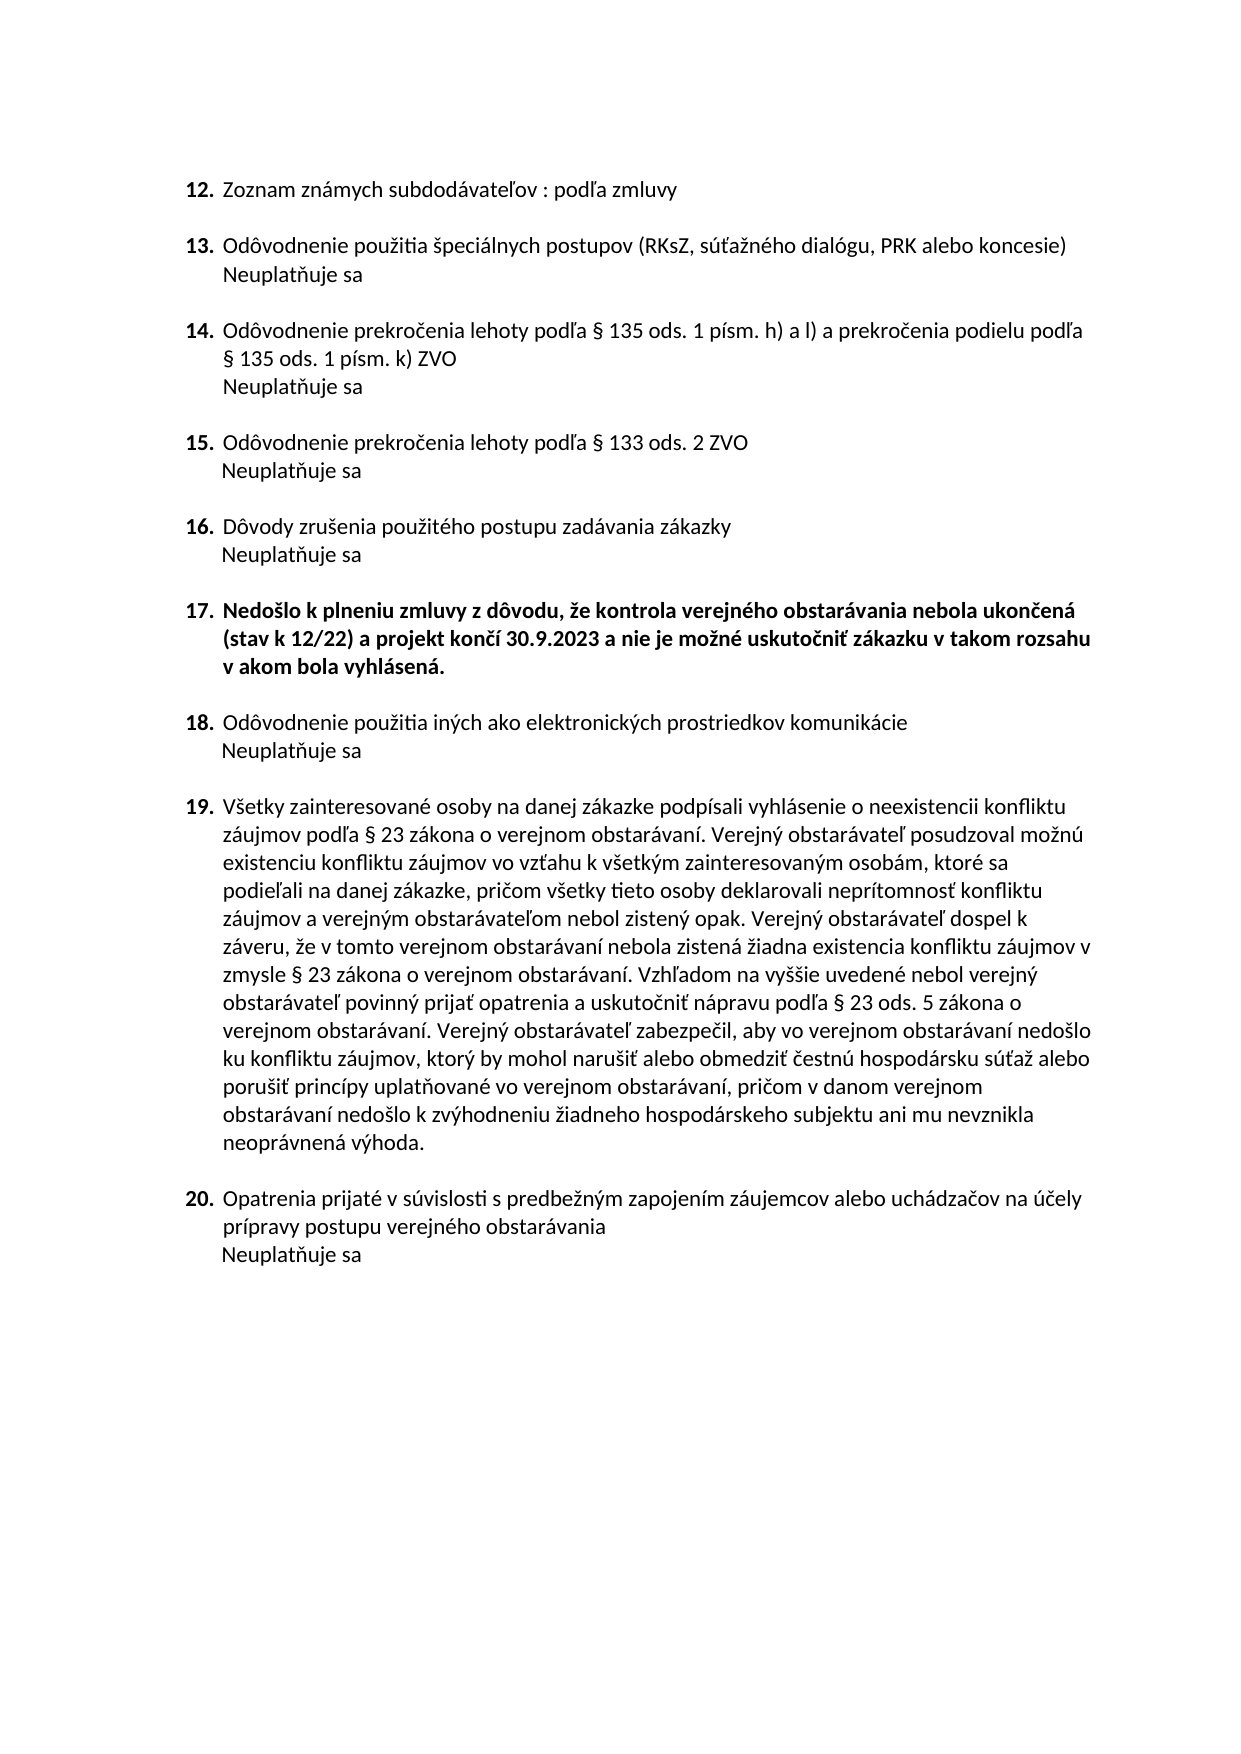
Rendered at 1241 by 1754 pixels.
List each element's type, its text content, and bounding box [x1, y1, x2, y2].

text Neuplatňuje sa [148, 736, 1093, 764]
text Neuplatňuje sa [148, 1240, 1093, 1268]
list Odôvodnenie použitia špeciálnych postupov (RKsZ, súťažného dialógu, PRK alebo koncesie) Neuplatňuje sa [185, 232, 1093, 288]
list Odôvodnenie použitia iných ako elektronických prostriedkov komunikácie [185, 708, 1093, 736]
list Odôvodnenie prekročenia lehoty podľa § 133 ods. 2 ZVO [185, 428, 1093, 456]
list Nedošlo k plneniu zmluvy z dôvodu, že kontrola verejného obstarávania nebola ukončená (stav k 12/22) a projekt končí 30.9.2023 a nie je možné uskutočniť zákazku v takom rozsahu v akom bola vyhlásená. [185, 596, 1093, 680]
text Neuplatňuje sa [149, 372, 1093, 400]
list Dôvody zrušenia použitého postupu zadávania zákazky [185, 512, 1093, 540]
list Všetky zainteresované osoby na danej zákazke podpísali vyhlásenie o neexistencii konfliktu záujmov podľa § 23 zákona o verejnom obstarávaní. Verejný obstarávateľ posudzoval možnú existenciu konfliktu záujmov vo vzťahu k všetkým zainteresovaným osobám, ktoré sa podieľali na danej zákazke, pričom všetky tieto osoby deklarovali neprítomnosť konfliktu záujmov a verejným obstarávateľom nebol zistený opak. Verejný obstarávateľ dospel k záveru, že v tomto verejnom obstarávaní nebola zistená žiadna existencia konfliktu záujmov v zmysle § 23 zákona o verejnom obstarávaní. Vzhľadom na vyššie uvedené nebol verejný obstarávateľ povinný prijať opatrenia a uskutočniť nápravu podľa § 23 ods. 5 zákona o verejnom obstarávaní. Verejný obstarávateľ zabezpečil, aby vo verejnom obstarávaní nedošlo ku konfliktu záujmov, ktorý by mohol narušiť alebo obmedziť čestnú hospodársku súťaž alebo porušiť princípy uplatňované vo verejnom obstarávaní, pričom v danom verejnom obstarávaní nedošlo k zvýhodneniu žiadneho hospodárskeho subjektu ani mu nevznikla neoprávnená výhoda. [185, 792, 1093, 1156]
text Neuplatňuje sa [148, 540, 1093, 568]
list Odôvodnenie prekročenia lehoty podľa § 135 ods. 1 písm. h) a l) a prekročenia podielu podľa § 135 ods. 1 písm. k) ZVO [185, 316, 1093, 372]
text Neuplatňuje sa [148, 456, 1093, 484]
list Opatrenia prijaté v súvislosti s predbežným zapojením záujemcov alebo uchádzačov na účely prípravy postupu verejného obstarávania [185, 1184, 1093, 1240]
list Zoznam známych subdodávateľov : podľa zmluvy [185, 176, 1093, 204]
